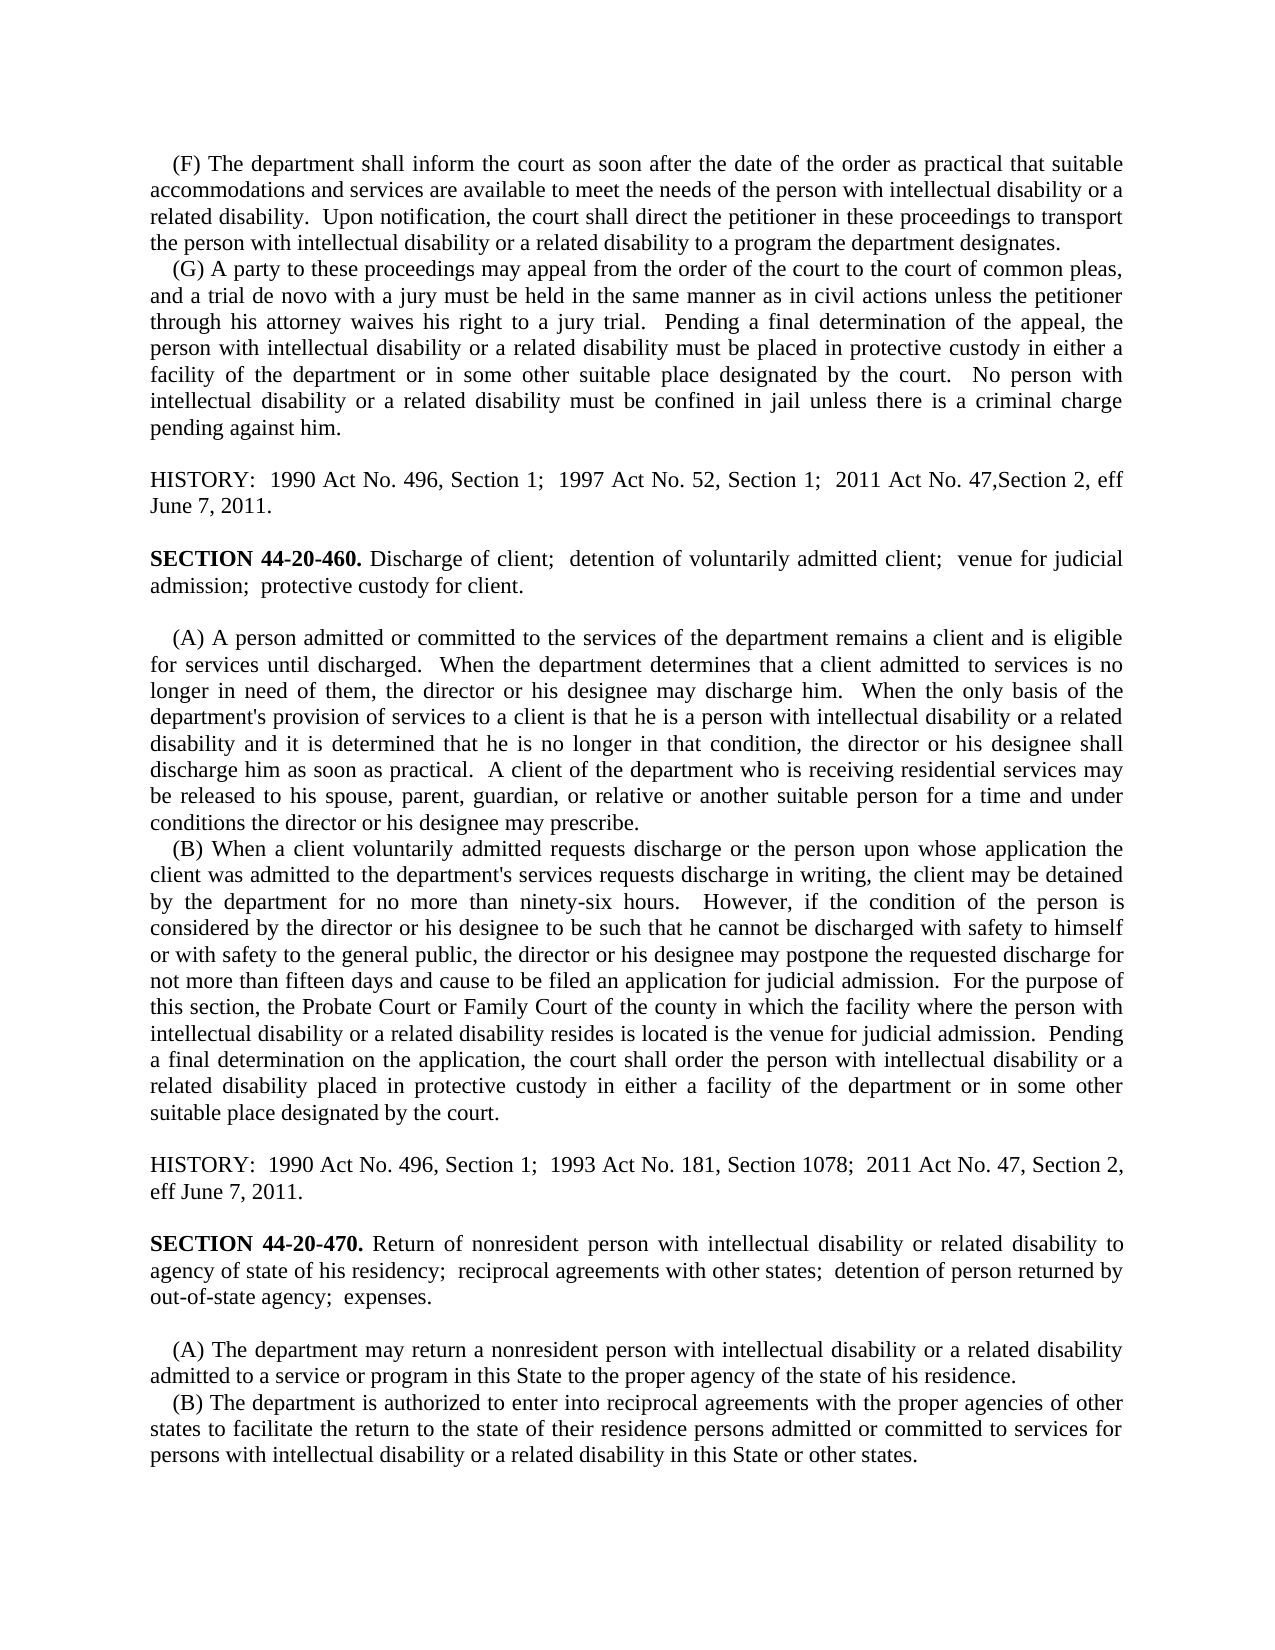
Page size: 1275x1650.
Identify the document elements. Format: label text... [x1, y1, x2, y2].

text (F) The department shall inform the court as soon after the date of the order as practical that suitable accommodations and services are available to meet the needs of the person with intellectual disability or a related disability. Upon notification, the court shall direct the petitioner in these proceedings to transport the person with intellectual disability or a related disability to a program the department designates. [150, 150, 1125, 255]
text (A) The department may return a nonresident person with intellectual disability or a related disability admitted to a service or program in this State to the proper agency of the state of his residence. [150, 1336, 1125, 1389]
text SECTION 44-20-470. Return of nonresident person with intellectual disability or related disability to agency of state of his residency; reciprocal agreements with other states; detention of person returned by out-of-state agency; expenses. [150, 1231, 1125, 1309]
text (A) A person admitted or committed to the services of the department remains a client and is eligible for services until discharged. When the department determines that a client admitted to services is no longer in need of them, the director or his designee may discharge him. When the only basis of the department's provision of services to a client is that he is a person with intellectual disability or a related disability and it is determined that he is no longer in that condition, the director or his designee shall discharge him as soon as practical. A client of the department who is receiving residential services may be released to his spouse, parent, guardian, or relative or another suitable person for a time and under conditions the director or his designee may prescribe. [150, 624, 1125, 835]
text (B) The department is authorized to enter into reciprocal agreements with the proper agencies of other states to facilitate the return to the state of their residence persons admitted or committed to services for persons with intellectual disability or a related disability in this State or other states. [150, 1389, 1125, 1468]
text HISTORY: 1990 Act No. 496, Section 1; 1997 Act No. 52, Section 1; 2011 Act No. 47,Section 2, eff June 7, 2011. [150, 466, 1125, 519]
text (B) When a client voluntarily admitted requests discharge or the person upon whose application the client was admitted to the department's services requests discharge in writing, the client may be detained by the department for no more than ninety-six hours. However, if the condition of the person is considered by the director or his designee to be such that he cannot be discharged with safety to himself or with safety to the general public, the director or his designee may postpone the requested discharge for not more than fifteen days and cause to be filed an application for judicial admission. For the purpose of this section, the Probate Court or Family Court of the county in which the facility where the person with intellectual disability or a related disability resides is located is the venue for judicial admission. Pending a final determination on the application, the court shall order the person with intellectual disability or a related disability placed in protective custody in either a facility of the department or in some other suitable place designated by the court. [150, 835, 1125, 1125]
text HISTORY: 1990 Act No. 496, Section 1; 1993 Act No. 181, Section 1078; 2011 Act No. 47, Section 2, eff June 7, 2011. [150, 1151, 1125, 1204]
text (G) A party to these proceedings may appeal from the order of the court to the court of common pleas, and a trial de novo with a jury must be held in the same manner as in civil actions unless the petitioner through his attorney waives his right to a jury trial. Pending a final determination of the appeal, the person with intellectual disability or a related disability must be placed in protective custody in either a facility of the department or in some other suitable place designated by the court. No person with intellectual disability or a related disability must be confined in jail unless there is a criminal charge pending against him. [150, 255, 1125, 440]
text SECTION 44-20-460. Discharge of client; detention of voluntarily admitted client; venue for judicial admission; protective custody for client. [150, 545, 1125, 598]
